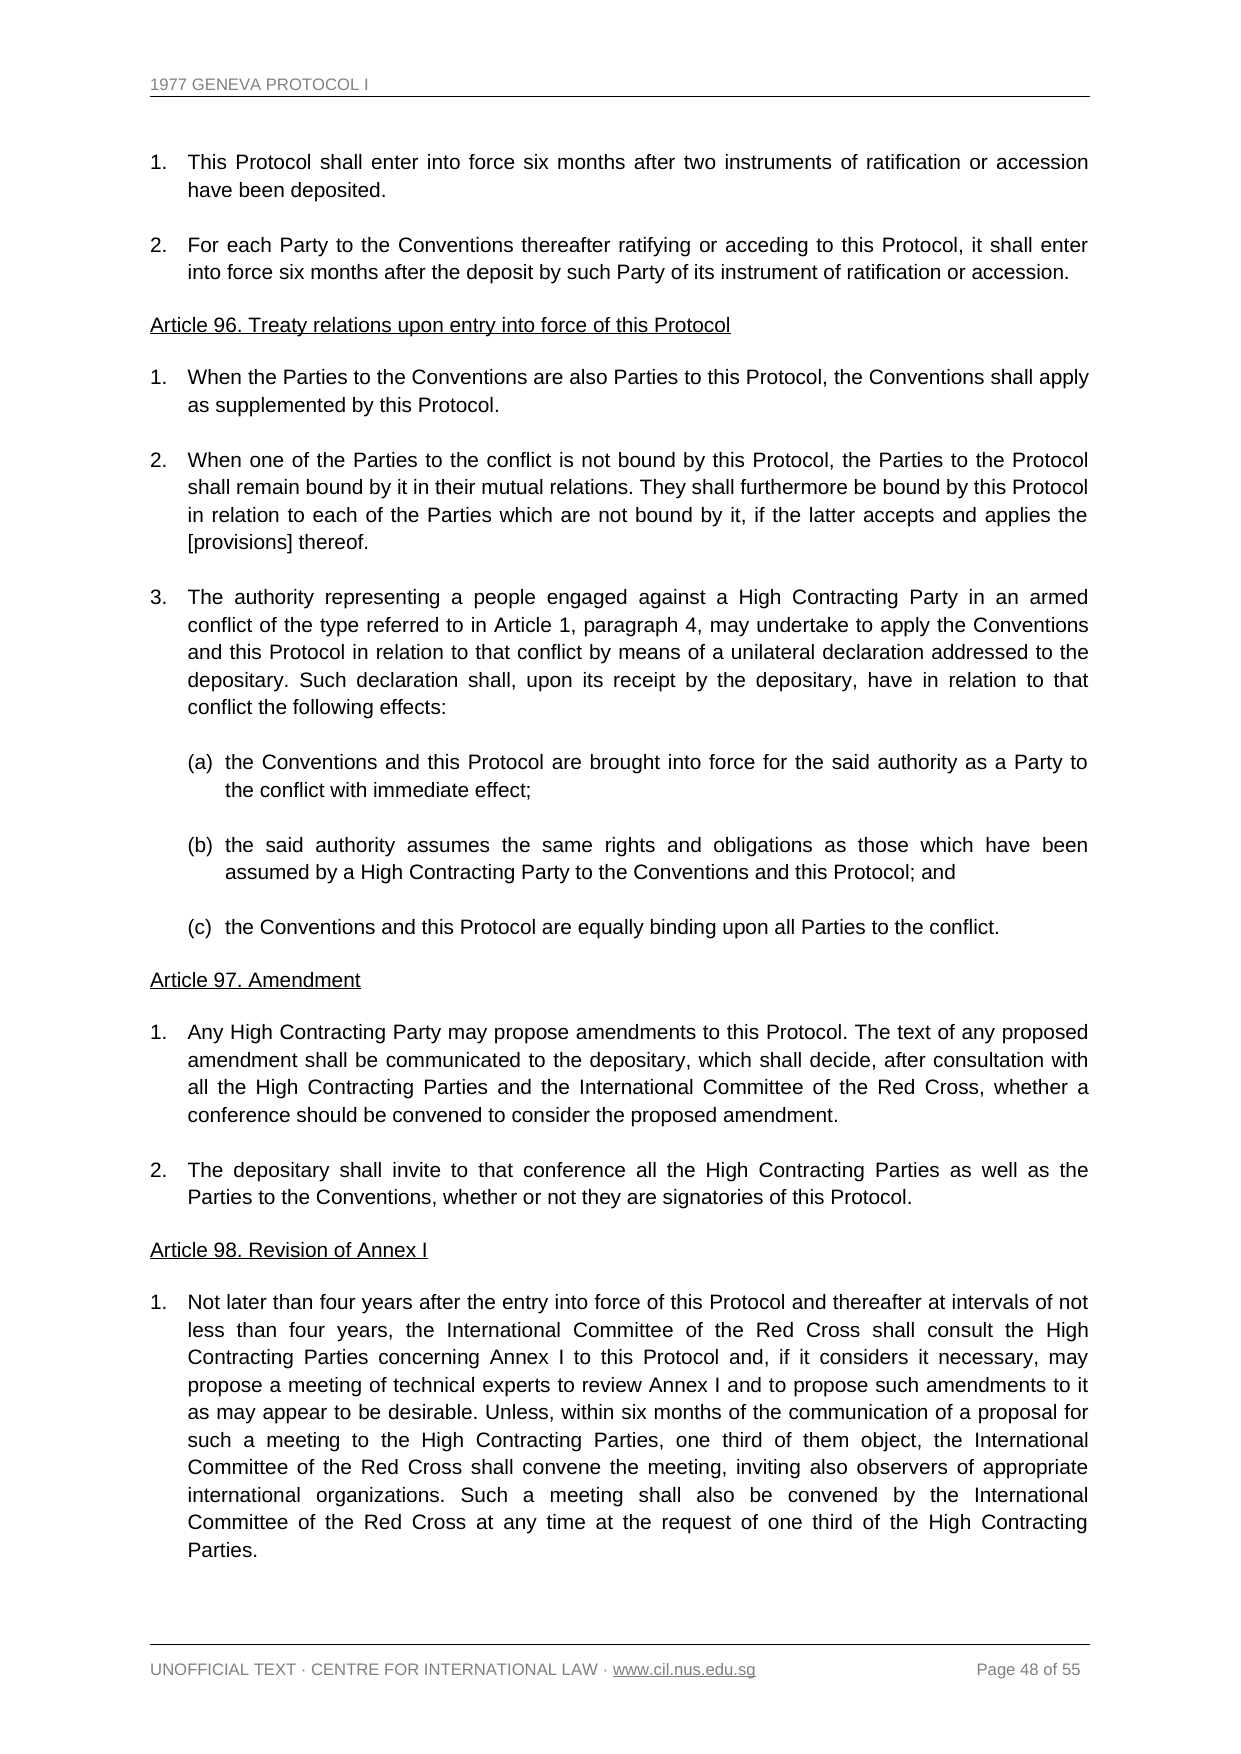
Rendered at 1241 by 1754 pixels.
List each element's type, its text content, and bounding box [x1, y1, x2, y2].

subtitle Article 96. Treaty relations upon entry into force of this Protocol [150, 312, 1090, 336]
list When one of the Parties to the conflict is not bound by this Protocol, the Parties to the Protocol shall remain bound by it in their mutual relations. They shall furthermore be bound by this Protocol in relation to each of the Parties which are not bound by it, if the latter accepts and applies the [provisions] thereof. [150, 447, 1090, 554]
subtitle Article 97. Amendment [150, 967, 1090, 991]
list This Protocol shall enter into force six months after two instruments of ratification or accession have been deposited. [150, 150, 1090, 201]
list Any High Contracting Party may propose amendments to this Protocol. The text of any proposed amendment shall be communicated to the depositary, which shall decide, after consultation with all the High Contracting Parties and the International Committee of the Red Cross, whether a conference should be convened to consider the proposed amendment. [150, 1020, 1090, 1126]
list the Conventions and this Protocol are brought into force for the said authority as a Party to the conflict with immediate effect; [187, 750, 1090, 801]
list The authority representing a people engaged against a High Contracting Party in an armed conflict of the type referred to in Article 1, paragraph 4, may undertake to apply the Conventions and this Protocol in relation to that conflict by means of a unilateral declaration addressed to the depositary. Such declaration shall, upon its receipt by the depositary, have in relation to that conflict the following effects: [150, 585, 1090, 719]
list For each Party to the Conventions thereafter ratifying or acceding to this Protocol, it shall enter into force six months after the deposit by such Party of its instrument of ratification or accession. [150, 232, 1090, 284]
subtitle Article 98. Revision of Annex I [150, 1237, 1090, 1261]
list the said authority assumes the same rights and obligations as those which have been assumed by a High Contracting Party to the Conventions and this Protocol; and [187, 832, 1090, 884]
list When the Parties to the Conventions are also Parties to this Protocol, the Conventions shall apply as supplemented by this Protocol. [150, 365, 1090, 416]
list The depositary shall invite to that conference all the High Contracting Parties as well as the Parties to the Conventions, whether or not they are signatories of this Protocol. [150, 1157, 1090, 1209]
list the Conventions and this Protocol are equally binding upon all Parties to the conflict. [187, 915, 1090, 939]
list Not later than four years after the entry into force of this Protocol and thereafter at intervals of not less than four years, the International Committee of the Red Cross shall consult the High Contracting Parties concerning Annex I to this Protocol and, if it considers it necessary, may propose a meeting of technical experts to review Annex I and to propose such amendments to it as may appear to be desirable. Unless, within six months of the communication of a proposal for such a meeting to the High Contracting Parties, one third of them object, the International Committee of the Red Cross shall convene the meeting, inviting also observers of appropriate international organizations. Such a meeting shall also be convened by the International Committee of the Red Cross at any time at the request of one third of the High Contracting Parties. [150, 1290, 1090, 1561]
